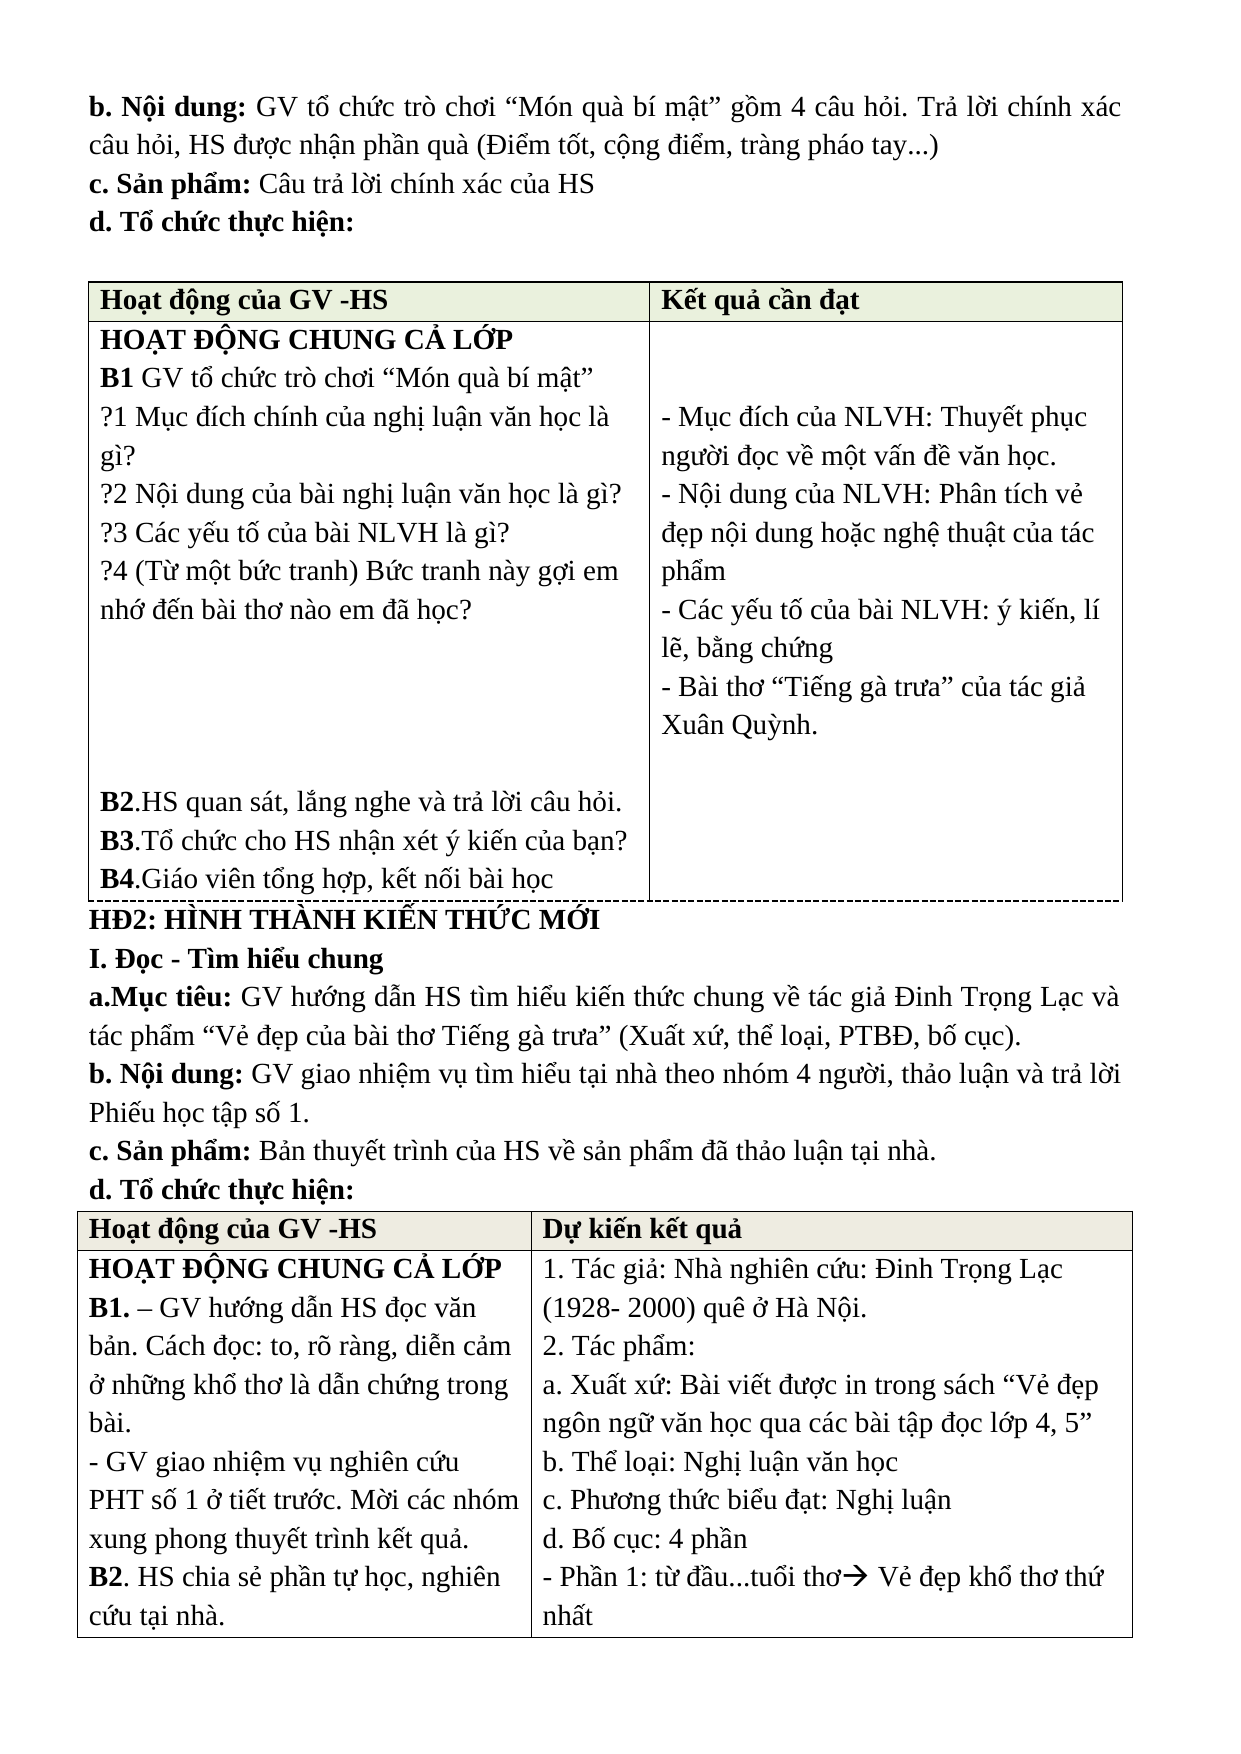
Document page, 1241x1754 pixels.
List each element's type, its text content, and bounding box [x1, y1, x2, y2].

text b. Nội dung: GV giao nhiệm vụ tìm hiểu tại nhà theo nhóm 4 người, thảo luận và trả lời Phiếu học tập số 1. [89, 1056, 1122, 1128]
text d. Tổ chức thực hiện: [89, 204, 1122, 238]
text I. Đọc - Tìm hiểu chung [89, 941, 1122, 974]
text HĐ2: HÌNH THÀNH KIẾN THỨC MỚI [89, 902, 1122, 936]
text c. Sản phẩm: Bản thuyết trình của HS về sản phẩm đã thảo luận tại nhà. [89, 1133, 1122, 1167]
text b. Nội dung: GV tổ chức trò chơi “Món quà bí mật” gồm 4 câu hỏi. Trả lời chính xác câu hỏi, HS được nhận phần quà (Điểm tốt, cộng điểm, tràng pháo tay...) [89, 89, 1122, 161]
text c. Sản phẩm: Câu trả lời chính xác của HS [89, 166, 1122, 199]
table_cell - Mục đích của NLVH: Thuyết phục người đọc về một vấn đề văn học. - Nội dung của NLVH: Phân tích vẻ đẹp nội dung hoặc nghệ thuật của tác phẩm - Các yếu tố của bài NLVH: ý kiến, lí lẽ, bằng chứng - Bài thơ “Tiếng gà trưa” của tác giả Xuân Quỳnh. [650, 322, 1122, 900]
table_header Hoạt động của GV -HS [78, 1212, 531, 1250]
table_cell HOẠT ĐỘNG CHUNG CẢ LỚP B1 GV tổ chức trò chơi “Món quà bí mật” ?1 Mục đích chính của nghị luận văn học là gì? ?2 Nội dung của bài nghị luận văn học là gì? ?3 Các yếu tố của bài NLVH là gì? ?4 (Từ một bức tranh) Bức tranh này gợi em nhớ đến bài thơ nào em đã học? B2.HS quan sát, lắng nghe và trả lời câu hỏi. B3.Tổ chức cho HS nhận xét ý kiến của bạn? B4.Giáo viên tổng hợp, kết nối bài học [89, 322, 649, 900]
table_header Dự kiến kết quả [532, 1212, 1132, 1250]
text a.Mục tiêu: GV hướng dẫn HS tìm hiểu kiến thức chung về tác giả Đinh Trọng Lạc và tác phẩm “Vẻ đẹp của bài thơ Tiếng gà trưa” (Xuất xứ, thể loại, PTBĐ, bố cục). [89, 979, 1122, 1051]
table_header Kết quả cần đạt [650, 283, 1122, 321]
table_header Hoạt động của GV -HS [89, 283, 649, 321]
text d. Tổ chức thực hiện: [89, 1172, 1122, 1206]
